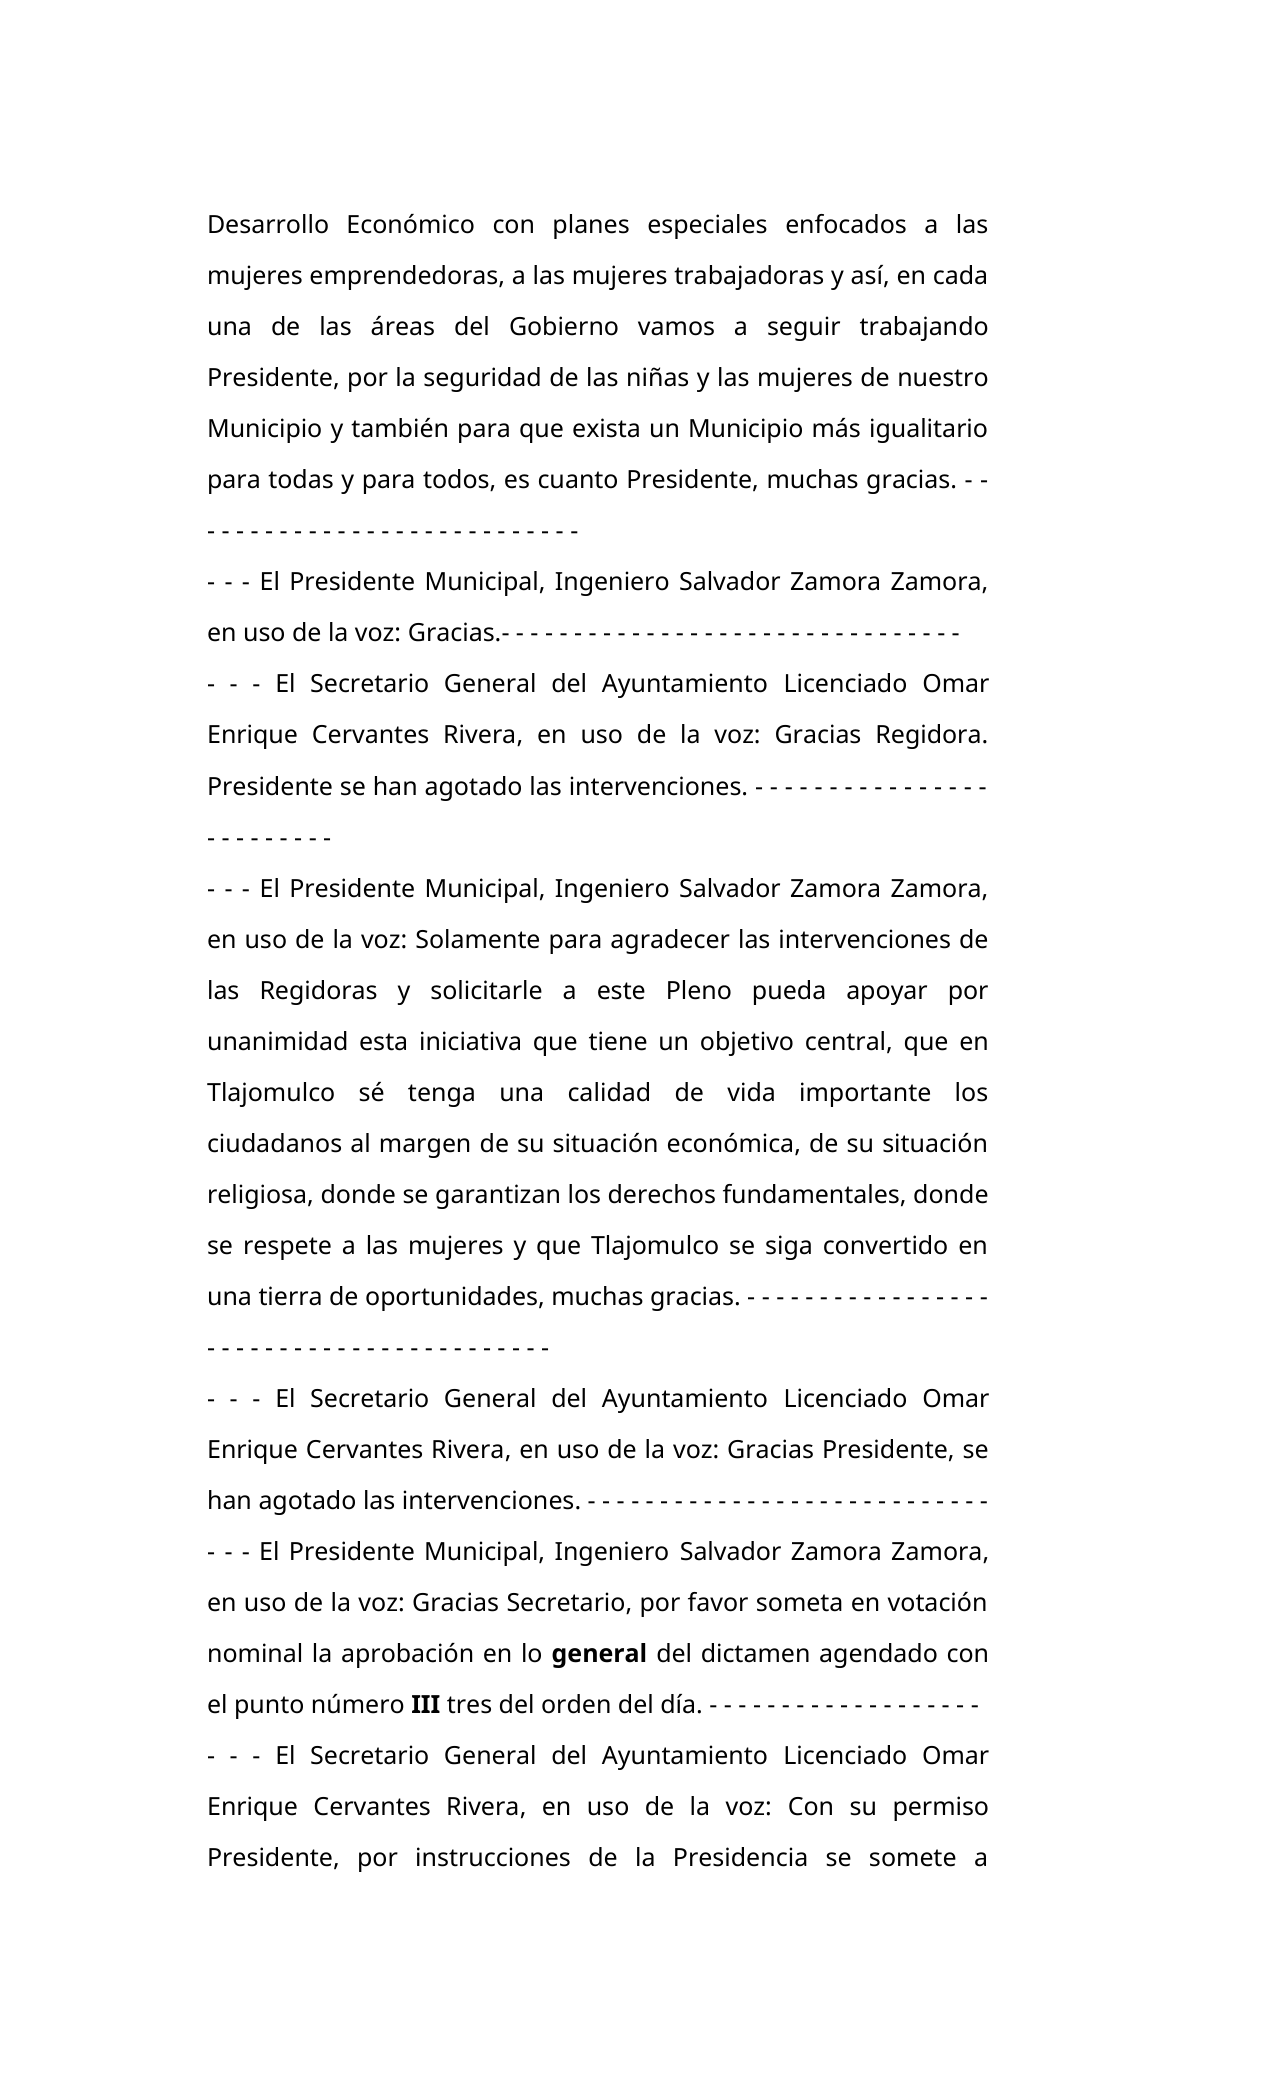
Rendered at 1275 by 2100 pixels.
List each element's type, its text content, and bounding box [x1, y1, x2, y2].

text - - - El Presidente Municipal, Ingeniero Salvador Zamora Zamora, en uso de la voz: Gracias.- - - - - - - - - - - - - - - - - - - - - - - - - - - - - - - - [207, 564, 989, 649]
text - - - El Presidente Municipal, Ingeniero Salvador Zamora Zamora, en uso de la voz: Gracias Secretario, por favor someta en votación nominal la aprobación en lo general del dictamen agendado con el punto número III tres del orden del día. - - - - - - - - - - - - - - - - - - - [207, 1534, 989, 1721]
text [207, 207, 989, 547]
text - - - El Secretario General del Ayuntamiento Licenciado Omar Enrique Cervantes Rivera, en uso de la voz: Gracias Regidora. Presidente se han agotado las intervenciones. - - - - - - - - - - - - - - - - - - - - - - - - - [207, 666, 989, 853]
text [207, 1738, 989, 1874]
text - - - El Presidente Municipal, Ingeniero Salvador Zamora Zamora, en uso de la voz: Solamente para agradecer las intervenciones de las Regidoras y solicitarle a este Pleno pueda apoyar por unanimidad esta iniciativa que tiene un objetivo central, que en Tlajomulco sé tenga una calidad de vida importante los ciudadanos al margen de su situación económica, de su situación religiosa, donde se garantizan los derechos fundamentales, donde se respete a las mujeres y que Tlajomulco se siga convertido en una tierra de oportunidades, muchas gracias. - - - - - - - - - - - - - - - - - - - - - - - - - - - - - - - - - - - - - - - - - [207, 870, 989, 1364]
text - - - El Secretario General del Ayuntamiento Licenciado Omar Enrique Cervantes Rivera, en uso de la voz: Gracias Presidente, se han agotado las intervenciones. - - - - - - - - - - - - - - - - - - - - - - - - - - - - [207, 1381, 989, 1517]
